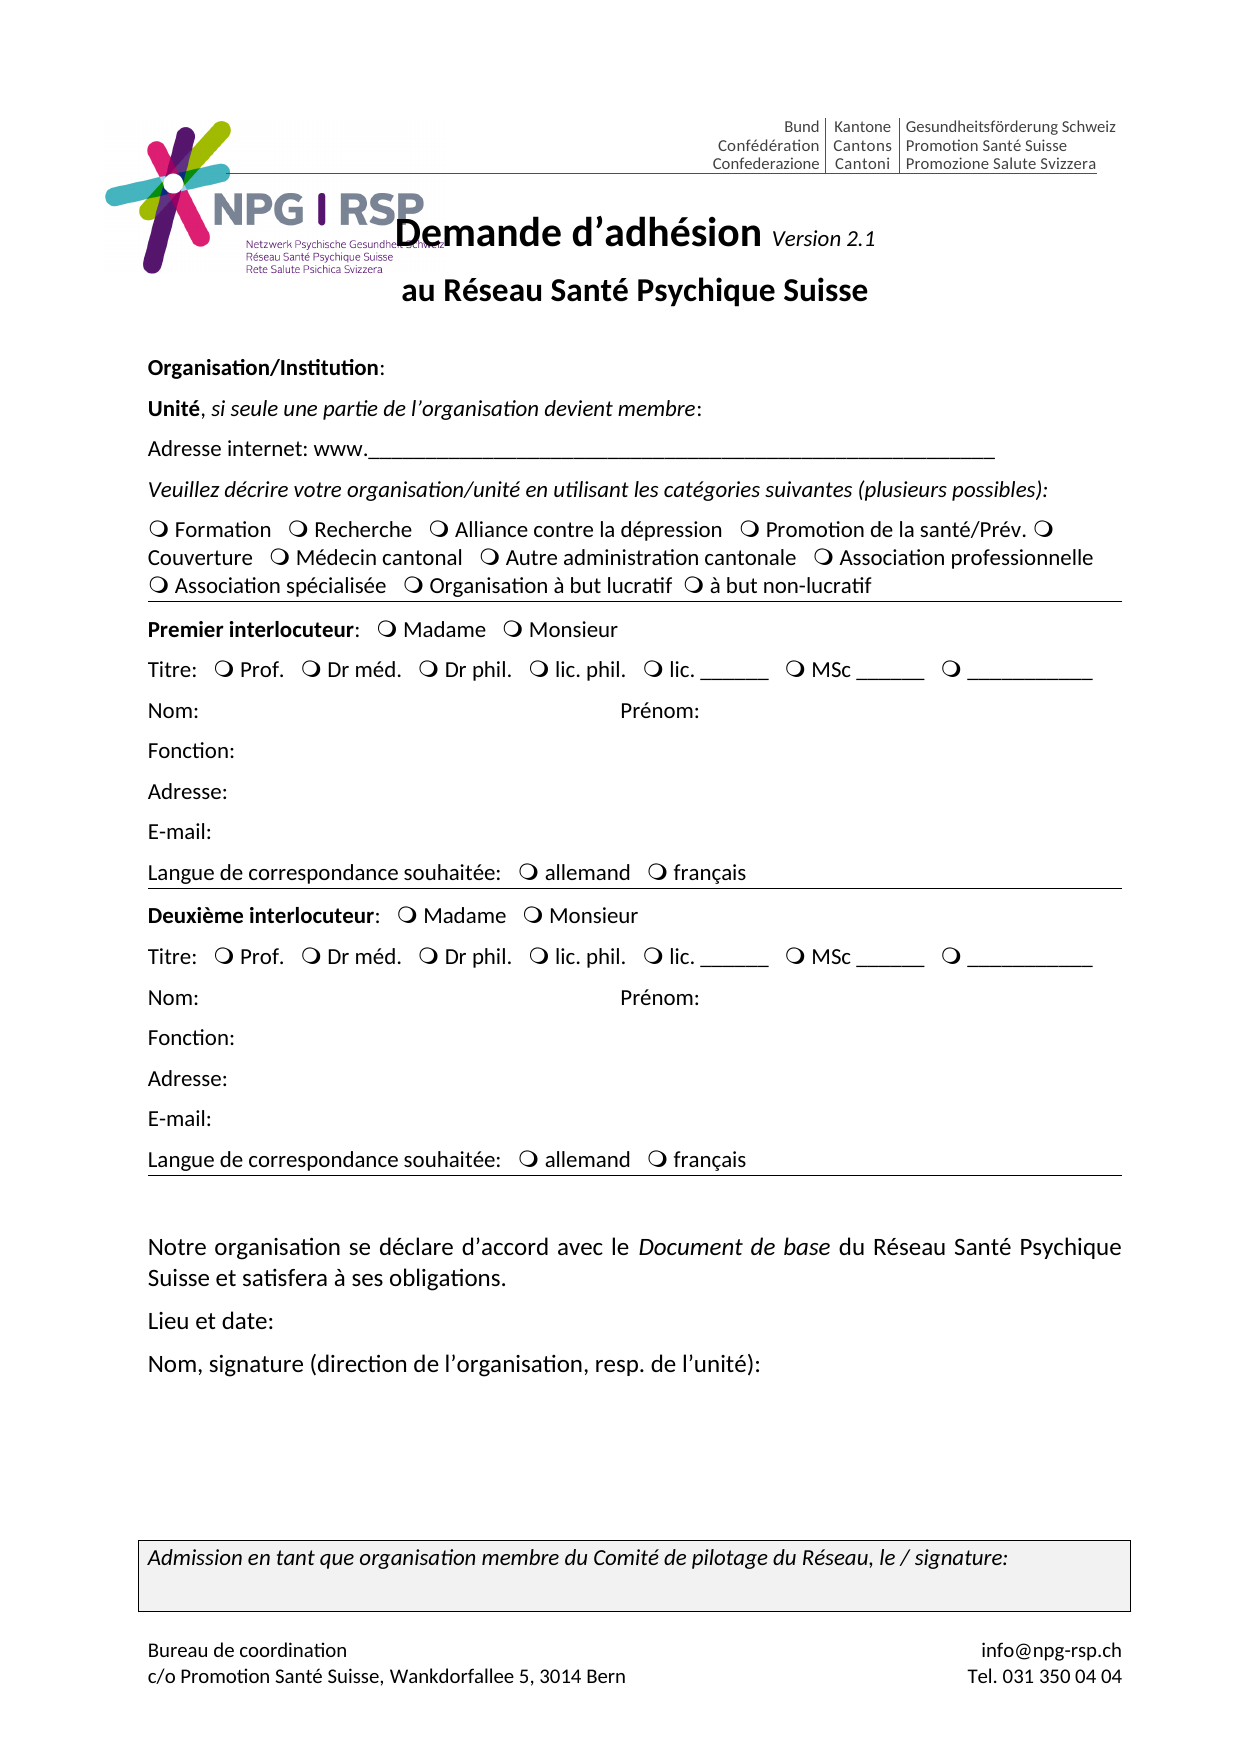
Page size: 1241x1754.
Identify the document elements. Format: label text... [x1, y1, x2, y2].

text Adresse: [148, 1064, 1122, 1092]
text Fonction: [148, 1023, 1122, 1051]
text Veuillez décrire votre organisation/unité en utilisant les catégories suivantes (plusieurs possibles): [148, 475, 1122, 503]
text Adresse: [148, 777, 1122, 805]
text Deuxième interlocuteur: Madame Monsieur [148, 902, 1122, 930]
text Nom: Prénom: [148, 696, 1122, 724]
text Langue de correspondance souhaitée: allemand français [148, 1145, 1122, 1175]
text Unité, si seule une partie de l’organisation devient membre: [148, 394, 1122, 422]
picture [102, 118, 448, 278]
text Adresse internet: www._______________________________________________________ [148, 434, 1122, 462]
text Nom, signature (direction de l’organisation, resp. de l’unité): [148, 1348, 1122, 1378]
text Notre organisation se déclare d’accord avec le Document de base du Réseau Santé Psychique Suisse et satisfera à ses obligations. [148, 1231, 1122, 1292]
text Organisation/Institution: [148, 353, 1122, 381]
text Demande d’adhésion Version 2.1 [148, 206, 1122, 257]
text Fonction: [148, 736, 1122, 764]
text Titre: Prof. Dr méd. Dr phil. lic. phil. lic. ______ MSc ______ ___________ [148, 942, 1122, 970]
text au Réseau Santé Psychique Suisse [148, 269, 1122, 310]
text Premier interlocuteur: Madame Monsieur [148, 615, 1122, 643]
text Titre: Prof. Dr méd. Dr phil. lic. phil. lic. ______ MSc ______ ___________ [148, 655, 1122, 683]
text Langue de correspondance souhaitée: allemand français [148, 858, 1122, 888]
text Nom: Prénom: [148, 983, 1122, 1011]
text E-mail: [148, 1104, 1122, 1132]
text Lieu et date: [148, 1305, 1122, 1336]
text E-mail: [148, 817, 1122, 846]
text Formation Recherche Alliance contre la dépression Promotion de la santé/Prév. Couverture Médecin cantonal Autre administration cantonale Association professionnelle Association spécialisée Organisation à but lucratif à but non-lucratif [148, 515, 1122, 601]
